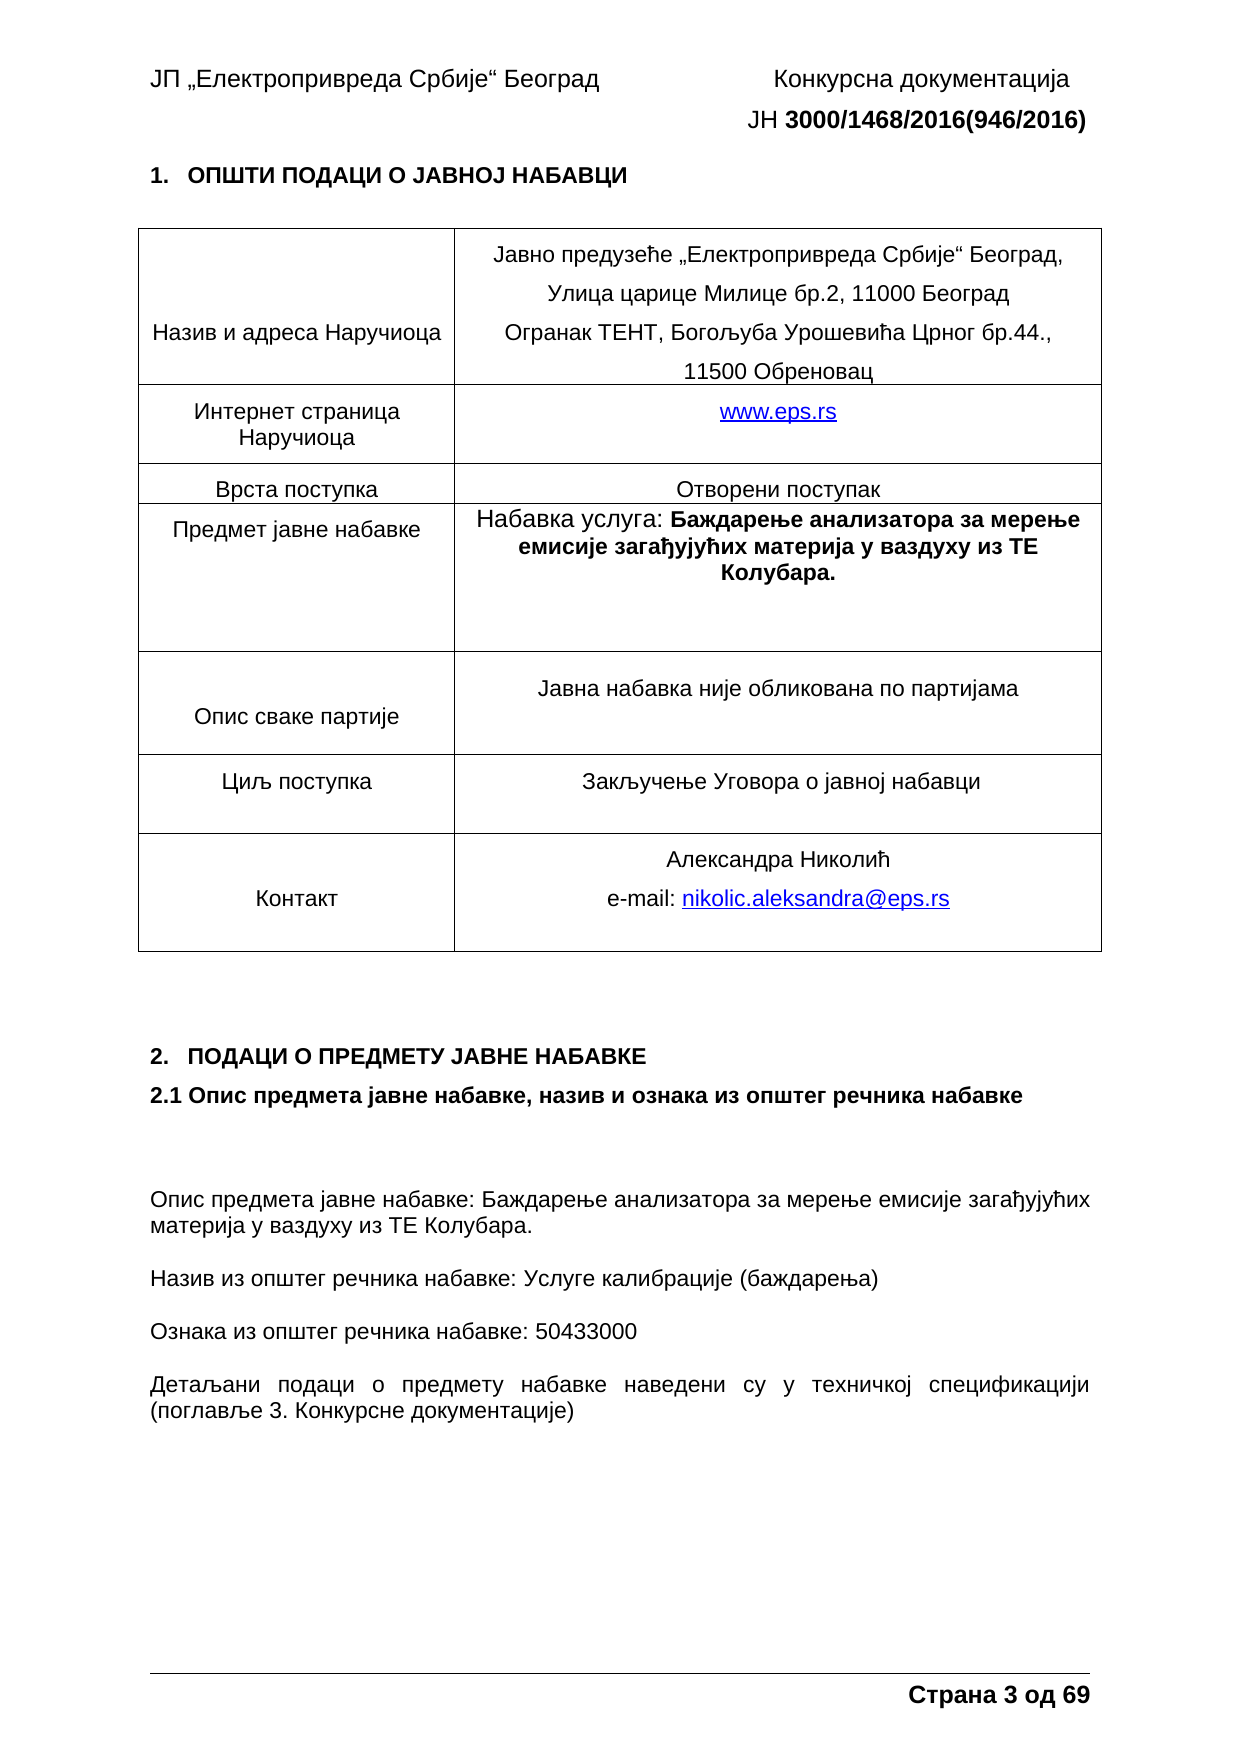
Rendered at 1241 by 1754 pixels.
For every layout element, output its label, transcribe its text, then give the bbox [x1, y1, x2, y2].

table_cell Опис сваке партије [139, 652, 454, 754]
table_cell Закључење Уговора о јавној набавци [455, 755, 1101, 833]
list ПОДАЦИ О ПРЕДМЕТУ ЈАВНЕ НАБАВКЕ [150, 1043, 1090, 1069]
table_cell Набавка услуга: Баждарење анализатора за мерење емисије загађујућих материја у ваздуху из ТЕ Колубара. [455, 504, 1101, 651]
table_cell www.eps.rs [455, 385, 1101, 463]
text Ознака из општег речника набавке: 50433000 [150, 1318, 1090, 1344]
list ОПШТИ ПОДАЦИ О ЈАВНОЈ НАБАВЦИ [150, 162, 1090, 189]
table_cell Врста поступка [139, 464, 454, 503]
table_cell Предмет јавне набавке [139, 504, 454, 651]
table_cell Александра Николић e-mail: nikolic.aleksandra@eps.rs [455, 834, 1101, 951]
text Детаљани подаци о предмету набавке наведени су у техничкој спецификацији (поглавље 3. Конкурсне документације) [150, 1371, 1090, 1423]
table_cell Jавна набавка није обликованa по партијама [455, 652, 1101, 754]
text Назив из општег речника набавке: Услуге калибрације (баждарења) [150, 1265, 1090, 1291]
table_cell Циљ поступка [139, 755, 454, 833]
table_header Јавно предузеће „Електропривреда Србије“ Београд, Улица царице Милице бр.2, 11000 Београд Огранак ТЕНТ, Богољуба Урошевића Црног бр.44., 11500 Обреновац [455, 229, 1101, 384]
table_cell Контакт [139, 834, 454, 951]
text Опис предмета јавне набавке: Баждарење анализатора за мерење емисије загађујућих материја у ваздуху из ТЕ Колубара. [150, 1186, 1090, 1239]
table_cell Отворени поступак [455, 464, 1101, 503]
table_cell Интернет страница Наручиоца [139, 385, 454, 463]
table_header Назив и адреса Наручиоца [139, 229, 454, 384]
text 2.1 Опис предмета јавне набавке, назив и ознака из општег речника набавке [150, 1082, 1090, 1108]
